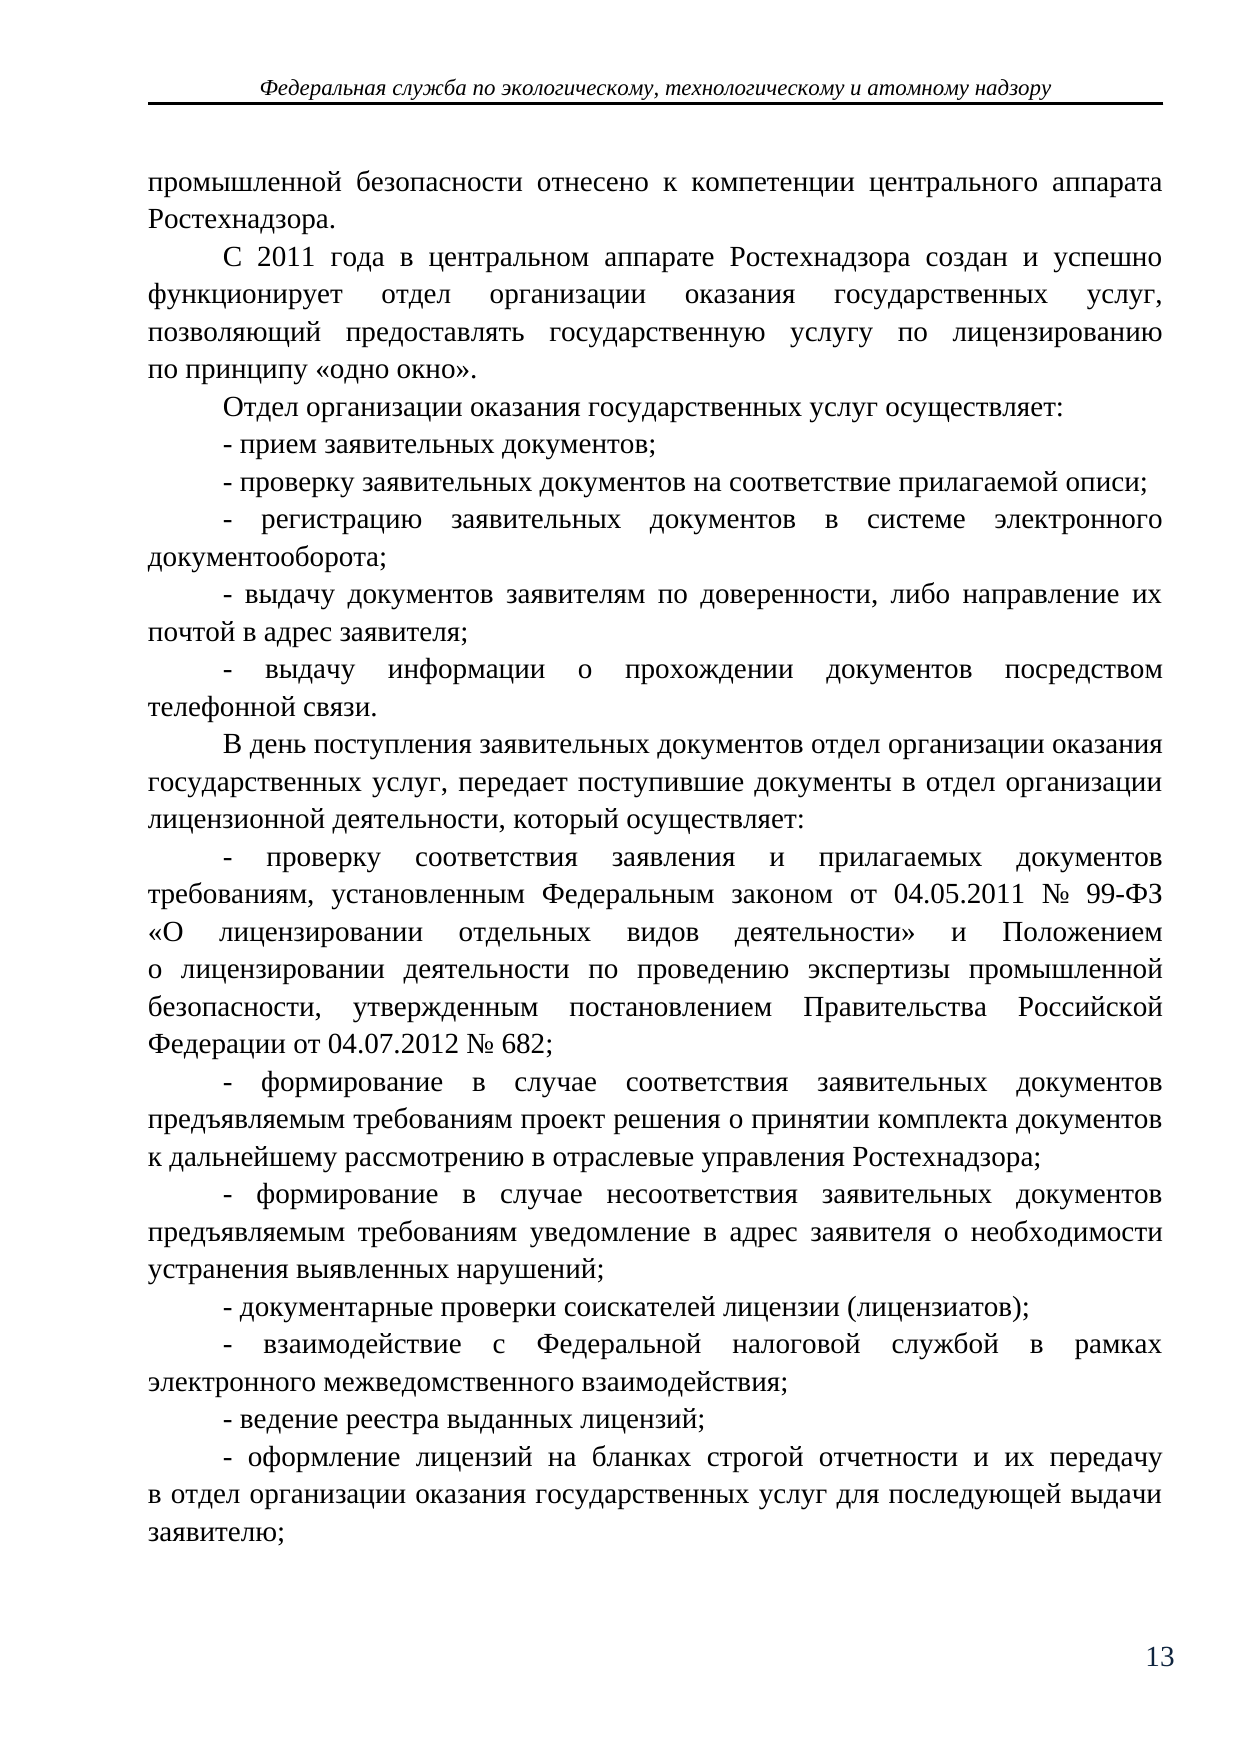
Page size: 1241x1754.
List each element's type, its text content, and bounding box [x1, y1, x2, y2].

text - проверку соответствия заявления и прилагаемых документов требованиям, установленным Федеральным законом от 04.05.2011 № 99-ФЗ «О лицензировании отдельных видов деятельности» и Положением о лицензировании деятельности по проведению экспертизы промышленной безопасности, утвержденным постановлением Правительства Российской Федерации от 04.07.2012 № 682; [148, 836, 1163, 1061]
text - формирование в случае несоответствия заявительных документов предъявляемым требованиям уведомление в адрес заявителя о необходимости устранения выявленных нарушений; [148, 1174, 1163, 1286]
text - взаимодействие с Федеральной налоговой службой в рамках электронного межведомственного взаимодействия; [148, 1324, 1163, 1399]
text - выдачу документов заявителям по доверенности, либо направление их почтой в адрес заявителя; [148, 574, 1163, 649]
text - выдачу информации о прохождении документов посредством телефонной связи. [148, 649, 1163, 724]
text Отдел организации оказания государственных услуг осуществляет: [148, 386, 1163, 424]
text - оформление лицензий на бланках строгой отчетности и их передачу в отдел организации оказания государственных услуг для последующей выдачи заявителю; [148, 1436, 1163, 1549]
text - формирование в случае соответствия заявительных документов предъявляемым требованиям проект решения о принятии комплекта документов к дальнейшему рассмотрению в отраслевые управления Ростехнадзора; [148, 1061, 1163, 1174]
text - регистрацию заявительных документов в системе электронного документооборота; [148, 499, 1163, 574]
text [148, 161, 1163, 236]
text С 2011 года в центральном аппарате Ростехнадзора создан и успешно функционирует отдел организации оказания государственных услуг, позволяющий предоставлять государственную услугу по лицензированию по принципу «одно окно». [148, 236, 1163, 386]
text В день поступления заявительных документов отдел организации оказания государственных услуг, передает поступившие документы в отдел организации лицензионной деятельности, который осуществляет: [148, 724, 1163, 836]
text - прием заявительных документов; [148, 424, 1163, 461]
text - проверку заявительных документов на соответствие прилагаемой описи; [148, 461, 1163, 499]
text - документарные проверки соискателей лицензии (лицензиатов); [148, 1286, 1163, 1324]
text - ведение реестра выданных лицензий; [148, 1399, 1163, 1436]
